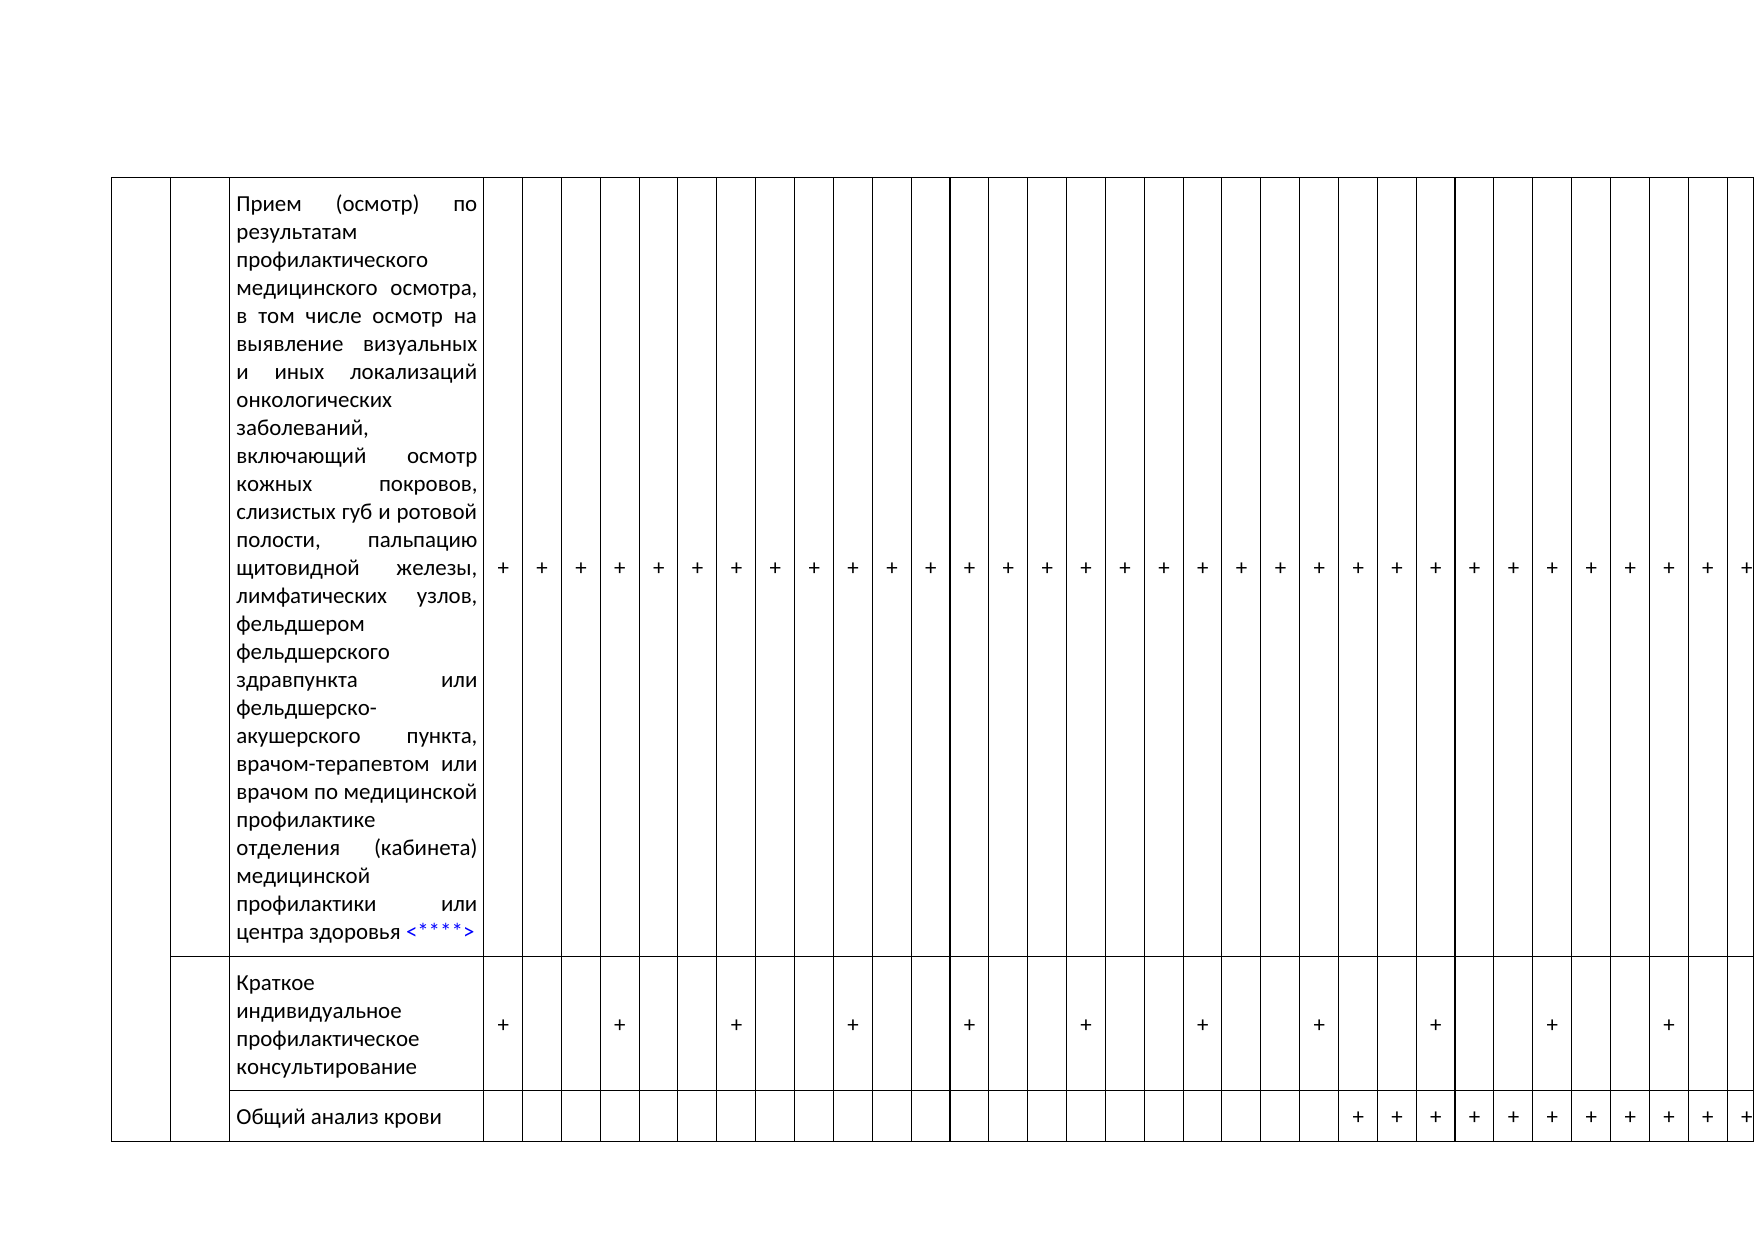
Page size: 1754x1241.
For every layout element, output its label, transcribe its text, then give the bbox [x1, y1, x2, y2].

table_cell [1028, 1091, 1066, 1141]
table_cell + [1222, 178, 1260, 956]
table_cell + [795, 178, 833, 956]
table_cell [1222, 1091, 1260, 1141]
table_cell + [1728, 1091, 1753, 1141]
table_cell [562, 1091, 600, 1141]
table_cell [989, 1091, 1027, 1141]
table_cell Общий анализ крови [230, 1091, 483, 1141]
table_cell [1261, 1091, 1299, 1141]
table_cell [601, 1091, 639, 1141]
table_cell + [1339, 1091, 1377, 1141]
table_cell [1028, 957, 1066, 1090]
table_cell + [484, 957, 522, 1090]
table_cell + [1533, 1091, 1571, 1141]
table_cell [1300, 1091, 1338, 1141]
table_cell [678, 957, 716, 1090]
table_cell [1067, 1091, 1105, 1141]
table_cell + [1184, 957, 1221, 1090]
table_cell [756, 957, 794, 1090]
table_cell + [1417, 957, 1454, 1090]
table_cell Краткое индивидуальное профилактическое консультирование [230, 957, 483, 1090]
table_cell + [1689, 178, 1727, 956]
table_cell [640, 1091, 677, 1141]
table_cell + [717, 957, 755, 1090]
table_cell [112, 956, 170, 1141]
table_cell + [1456, 1091, 1493, 1141]
table_cell [1611, 957, 1649, 1090]
table_cell + [1184, 178, 1221, 956]
table_cell [795, 957, 833, 1090]
table_cell [678, 1091, 716, 1141]
table_cell [989, 957, 1027, 1090]
table_cell [1106, 1091, 1144, 1141]
table_cell + [1067, 957, 1105, 1090]
table_cell + [717, 178, 755, 956]
table_cell [756, 1091, 794, 1141]
table_cell + [484, 178, 522, 956]
table_cell + [601, 957, 639, 1090]
table_cell [1456, 957, 1493, 1090]
table_cell + [1572, 1091, 1610, 1141]
table_cell + [1611, 178, 1649, 956]
table_cell + [1728, 178, 1753, 956]
table_cell + [1106, 178, 1144, 956]
table_cell + [640, 178, 677, 956]
table_cell + [523, 178, 561, 956]
table_cell [562, 957, 600, 1090]
table_cell [1689, 957, 1727, 1090]
table_cell + [1572, 178, 1610, 956]
table_cell + [1417, 1091, 1454, 1141]
table_cell [1728, 957, 1753, 1090]
table_cell [484, 1091, 522, 1141]
table_cell + [1261, 178, 1299, 956]
table_cell + [989, 178, 1027, 956]
table_cell [1572, 957, 1610, 1090]
table_cell + [1533, 178, 1571, 956]
table_cell [912, 957, 949, 1090]
table_cell + [834, 957, 872, 1090]
table_cell [873, 1091, 911, 1141]
table_cell + [1650, 957, 1688, 1090]
table_cell [1145, 1091, 1183, 1141]
table_cell [795, 1091, 833, 1141]
table_cell [1378, 957, 1416, 1090]
table_cell [640, 957, 677, 1090]
table_cell [873, 957, 911, 1090]
table_cell + [1417, 178, 1454, 956]
table_cell + [1300, 957, 1338, 1090]
table_cell + [1689, 1091, 1727, 1141]
table_cell + [1300, 178, 1338, 956]
table_cell + [1378, 178, 1416, 956]
table_cell [171, 957, 229, 1141]
table_cell + [1533, 957, 1571, 1090]
table_cell + [1494, 178, 1532, 956]
table_cell + [1378, 1091, 1416, 1141]
table_cell + [912, 178, 949, 956]
table_cell [717, 1091, 755, 1141]
table_cell [951, 1091, 988, 1141]
table_cell Прием (осмотр) по результатам профилактического медицинского осмотра, в том числе осмотр на выявление визуальных и иных локализаций онкологических заболеваний, включающий осмотр кожных покровов, слизистых губ и ротовой полости, пальпацию щитовидной железы, лимфатических узлов, фельдшером фельдшерского здравпункта или фельдшерско-акушерского пункта, врачом-терапевтом или врачом по медицинской профилактике отделения (кабинета) медицинской профилактики или центра здоровья <****> [230, 178, 483, 956]
table_cell + [1339, 178, 1377, 956]
table_cell + [873, 178, 911, 956]
table_cell + [1456, 178, 1493, 956]
table_cell [912, 1091, 949, 1141]
table_cell [1184, 1091, 1221, 1141]
table_cell + [1145, 178, 1183, 956]
table_cell [834, 1091, 872, 1141]
table_cell + [1650, 178, 1688, 956]
table_cell [1339, 957, 1377, 1090]
table_cell [1494, 957, 1532, 1090]
table_cell [1106, 957, 1144, 1090]
table_cell + [1067, 178, 1105, 956]
table_cell + [1611, 1091, 1649, 1141]
table_cell + [951, 957, 988, 1090]
table_cell [523, 1091, 561, 1141]
table_cell + [951, 178, 988, 956]
table_cell [1145, 957, 1183, 1090]
table_cell [1222, 957, 1260, 1090]
table_cell + [1650, 1091, 1688, 1141]
table_cell + [1494, 1091, 1532, 1141]
table_cell [523, 957, 561, 1090]
table_cell + [562, 178, 600, 956]
table_cell + [678, 178, 716, 956]
table_cell + [756, 178, 794, 956]
table_cell [1261, 957, 1299, 1090]
table_cell + [601, 178, 639, 956]
table_cell + [834, 178, 872, 956]
table_cell + [1028, 178, 1066, 956]
